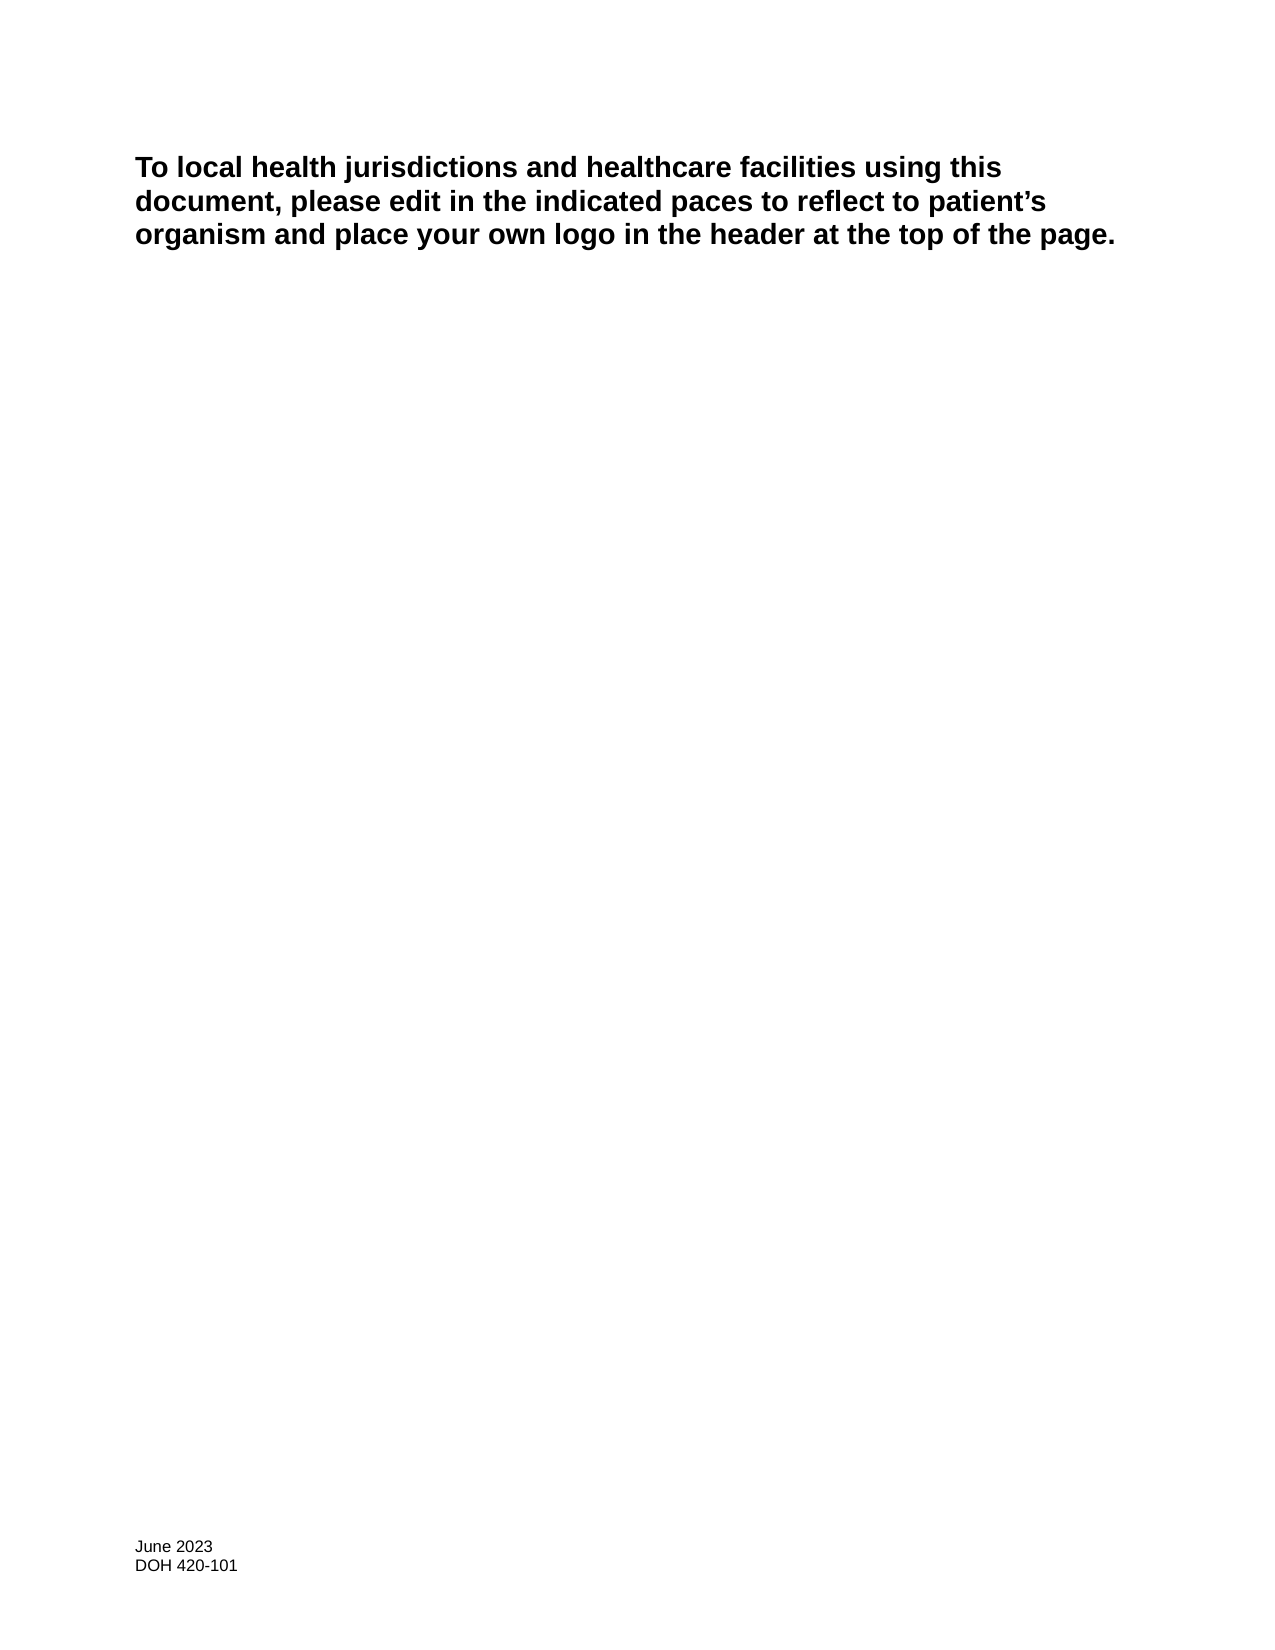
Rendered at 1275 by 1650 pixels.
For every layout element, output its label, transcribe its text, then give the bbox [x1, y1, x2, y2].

text To local health jurisdictions and healthcare facilities using this document, please edit in the indicated paces to reflect to patient’s organism and place your own logo in the header at the top of the page. [135, 150, 1140, 251]
